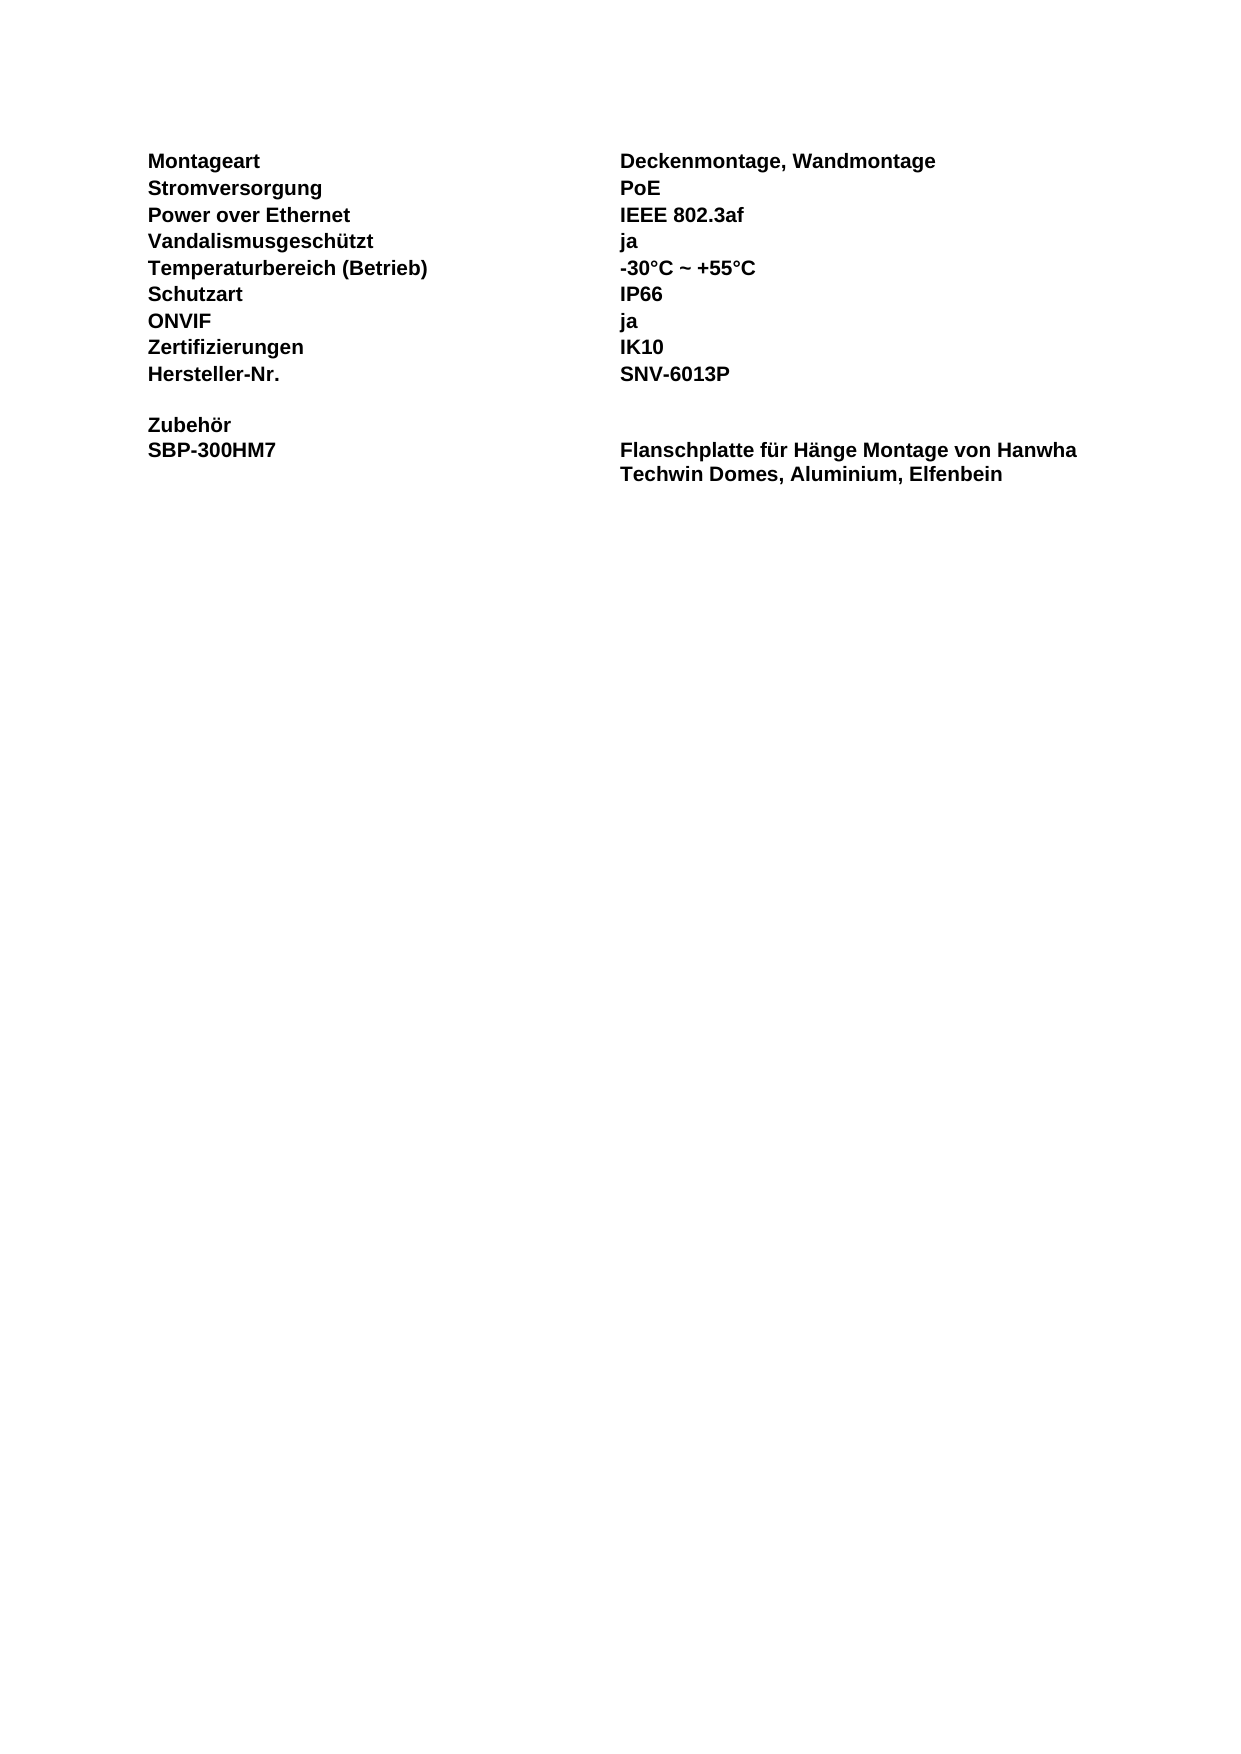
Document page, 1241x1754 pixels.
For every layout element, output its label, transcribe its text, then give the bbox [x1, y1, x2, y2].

table_cell Vandalismusgeschützt [148, 229, 619, 254]
table_cell Schutzart [148, 282, 619, 307]
table_cell Power over Ethernet [148, 202, 619, 227]
table_cell Montageart [148, 149, 619, 174]
table_cell -30°C ~ +55°C [620, 256, 1091, 281]
table_cell SNV-6013P [620, 362, 1091, 387]
table_header SBP-300HM7 [148, 438, 619, 487]
text Zubehör [148, 412, 1092, 436]
table_header Flanschplatte für Hänge Montage von Hanwha Techwin Domes, Aluminium, Elfenbein [620, 438, 1091, 487]
table_cell Stromversorgung [148, 176, 619, 201]
table_cell ja [620, 229, 1091, 254]
table_cell PoE [620, 176, 1091, 201]
table_cell IP66 [620, 282, 1091, 307]
table_cell ONVIF [148, 309, 619, 334]
table_cell IEEE 802.3af [620, 202, 1091, 227]
table_cell Deckenmontage, Wandmontage [620, 149, 1091, 174]
table_cell Temperaturbereich (Betrieb) [148, 256, 619, 281]
table_cell ja [620, 309, 1091, 334]
table_cell Zertifizierungen [148, 335, 619, 360]
table_cell IK10 [620, 335, 1091, 360]
table_cell Hersteller-Nr. [148, 362, 619, 387]
